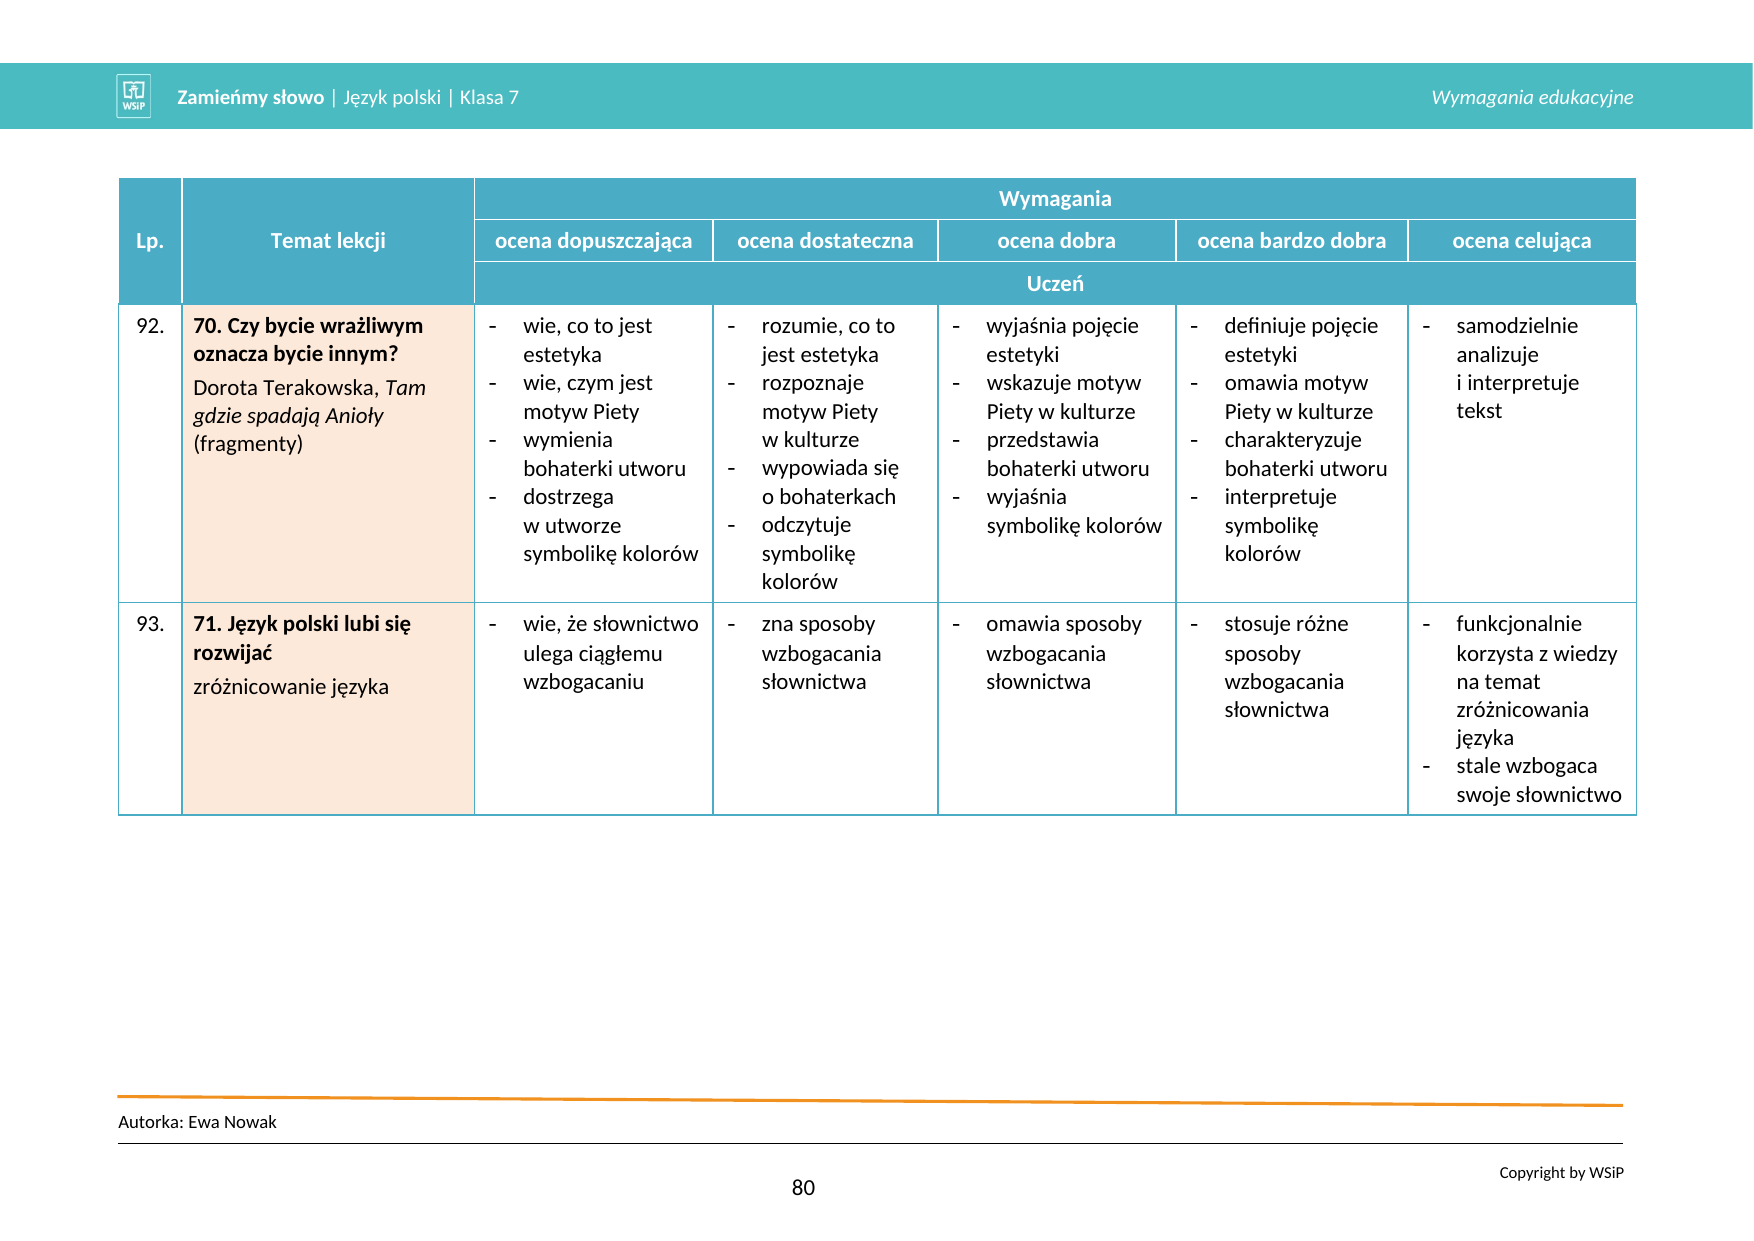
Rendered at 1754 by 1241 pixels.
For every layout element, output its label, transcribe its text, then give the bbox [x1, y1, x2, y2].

table_cell 92. [119, 305, 181, 602]
table_cell ocena dobra [939, 220, 1175, 261]
table_cell 70. Czy bycie wrażliwym oznacza bycie innym? Dorota Terakowska, Tam gdzie spadają Anioły (fragmenty) [183, 305, 474, 602]
table_cell funkcjonalnie korzysta z wiedzy na temat zróżnicowania języka stale wzbogaca swoje słownictwo [1409, 603, 1636, 814]
table_cell rozumie, co to jest estetyka rozpoznaje motyw Piety w kulturze wypowiada się o bohaterkach odczytuje symbolikę kolorów [714, 305, 937, 602]
table_cell Uczeń [475, 262, 1636, 303]
table_header Lp. [119, 178, 181, 303]
table_cell stosuje różne sposoby wzbogacania słownictwa [1177, 603, 1407, 814]
table_cell ocena bardzo dobra [1177, 220, 1407, 261]
table_cell 93. [119, 603, 181, 814]
picture [0, 63, 1753, 129]
table_cell ocena dopuszczająca [475, 220, 712, 261]
table_cell definiuje pojęcie estetyki omawia motyw Piety w kulturze charakteryzuje bohaterki utworu interpretuje symbolikę kolorów [1177, 305, 1407, 602]
table_cell wyjaśnia pojęcie estetyki wskazuje motyw Piety w kulturze przedstawia bohaterki utworu wyjaśnia symbolikę kolorów [939, 305, 1175, 602]
table_cell 71. Język polski lubi się rozwijać zróżnicowanie języka [183, 603, 474, 814]
table_cell zna sposoby wzbogacania słownictwa [714, 603, 937, 814]
table_cell wie, co to jest estetyka wie, czym jest motyw Piety wymienia bohaterki utworu dostrzega w utworze symbolikę kolorów [475, 305, 712, 602]
table_cell ocena dostateczna [714, 220, 937, 261]
table_cell samodzielnie analizuje i interpretuje tekst [1409, 305, 1636, 602]
table_cell omawia sposoby wzbogacania słownictwa [939, 603, 1175, 814]
table_cell ocena celująca [1409, 220, 1636, 261]
table_cell wie, że słownictwo ulega ciągłemu wzbogacaniu [475, 603, 712, 814]
table_header Wymagania [475, 178, 1636, 219]
table_header Temat lekcji [183, 178, 474, 303]
